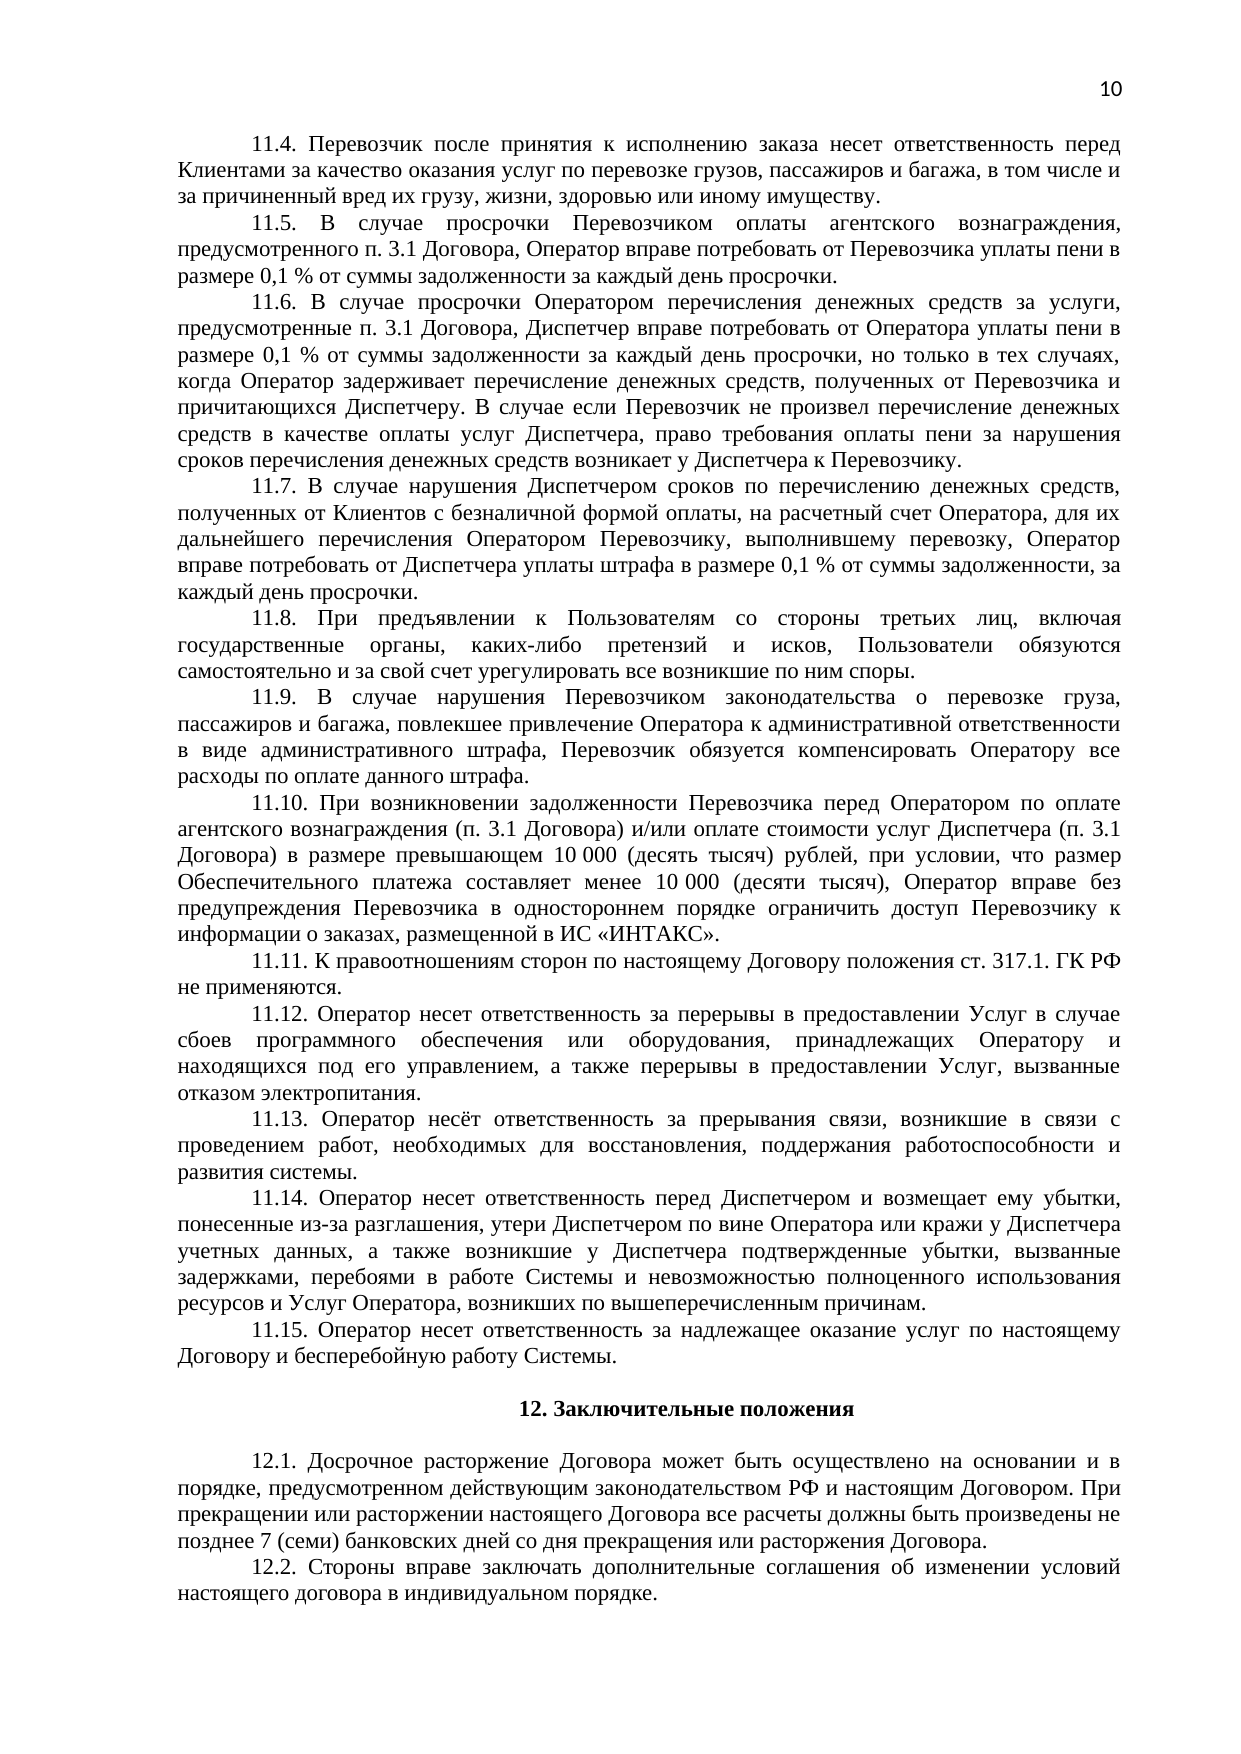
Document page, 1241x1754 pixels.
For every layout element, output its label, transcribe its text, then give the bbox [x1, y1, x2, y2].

text 11.15. Оператор несет ответственность за надлежащее оказание услуг по настоящему Договору и бесперебойную работу Системы. [177, 1316, 1122, 1368]
text 11.5. В случае просрочки Перевозчиком оплаты агентского вознаграждения, предусмотренного п. 3.1 Договора, Оператор вправе потребовать от Перевозчика уплаты пени в размере 0,1 % от суммы задолженности за каждый день просрочки. [177, 209, 1122, 288]
text 11.12. Оператор несет ответственность за перерывы в предоставлении Услуг в случае сбоев программного обеспечения или оборудования, принадлежащих Оператору и находящихся под его управлением, а также перерывы в предоставлении Услуг, вызванные отказом электропитания. [177, 999, 1122, 1105]
text 12. Заключительные положения [177, 1395, 1122, 1421]
text 11.8. При предъявлении к Пользователям со стороны третьих лиц, включая государственные органы, каких-либо претензий и исков, Пользователи обязуются самостоятельно и за свой счет урегулировать все возникшие по ним споры. [177, 604, 1122, 683]
text 11.11. К правоотношениям сторон по настоящему Договору положения ст. 317.1. ГК РФ не применяются. [177, 947, 1122, 999]
text 11.4. Перевозчик после принятия к исполнению заказа несет ответственность перед Клиентами за качество оказания услуг по перевозке грузов, пассажиров и багажа, в том числе и за причиненный вред их грузу, жизни, здоровью или иному имуществу. [177, 130, 1122, 209]
text 11.7. В случае нарушения Диспетчером сроков по перечислению денежных средств, полученных от Клиентов с безналичной формой оплаты, на расчетный счет Оператора, для их дальнейшего перечисления Оператором Перевозчику, выполнившему перевозку, Оператор вправе потребовать от Диспетчера уплаты штрафа в размере 0,1 % от суммы задолженности, за каждый день просрочки. [177, 472, 1122, 604]
text 11.6. В случае просрочки Оператором перечисления денежных средств за услуги, предусмотренные п. 3.1 Договора, Диспетчер вправе потребовать от Оператора уплаты пени в размере 0,1 % от суммы задолженности за каждый день просрочки, но только в тех случаях, когда Оператор задерживает перечисление денежных средств, полученных от Перевозчика и причитающихся Диспетчеру. В случае если Перевозчик не произвел перечисление денежных средств в качестве оплаты услуг Диспетчера, право требования оплаты пени за нарушения сроков перечисления денежных средств возникает у Диспетчера к Перевозчику. [177, 288, 1122, 472]
text 11.13. Оператор несёт ответственность за прерывания связи, возникшие в связи с проведением работ, необходимых для восстановления, поддержания работоспособности и развития системы. [177, 1105, 1122, 1184]
text 12.2. Стороны вправе заключать дополнительные соглашения об изменении условий настоящего договора в индивидуальном порядке. [177, 1553, 1122, 1606]
text 12.1. Досрочное расторжение Договора может быть осуществлено на основании и в порядке, предусмотренном действующим законодательством РФ и настоящим Договором. При прекращении или расторжении настоящего Договора все расчеты должны быть произведены не позднее 7 (семи) банковских дней со дня прекращения или расторжения Договора. [177, 1448, 1122, 1553]
text 11.9. В случае нарушения Перевозчиком законодательства о перевозке груза, пассажиров и багажа, повлекшее привлечение Оператора к административной ответственности в виде административного штрафа, Перевозчик обязуется компенсировать Оператору все расходы по оплате данного штрафа. [177, 683, 1122, 789]
text 11.10. При возникновении задолженности Перевозчика перед Оператором по оплате агентского вознаграждения (п. 3.1 Договора) и/или оплате стоимости услуг Диспетчера (п. 3.1 Договора) в размере превышающем 10 000 (десять тысяч) рублей, при условии, что размер Обеспечительного платежа составляет менее 10 000 (десяти тысяч), Оператор вправе без предупреждения Перевозчика в одностороннем порядке ограничить доступ Перевозчику к информации о заказах, размещенной в ИС «ИНТАКС». [177, 789, 1122, 947]
text 11.14. Оператор несет ответственность перед Диспетчером и возмещает ему убытки, понесенные из-за разглашения, утери Диспетчером по вине Оператора или кражи у Диспетчера учетных данных, а также возникшие у Диспетчера подтвержденные убытки, вызванные задержками, перебоями в работе Системы и невозможностью полноценного использования ресурсов и Услуг Оператора, возникших по вышеперечисленным причинам. [177, 1184, 1122, 1316]
